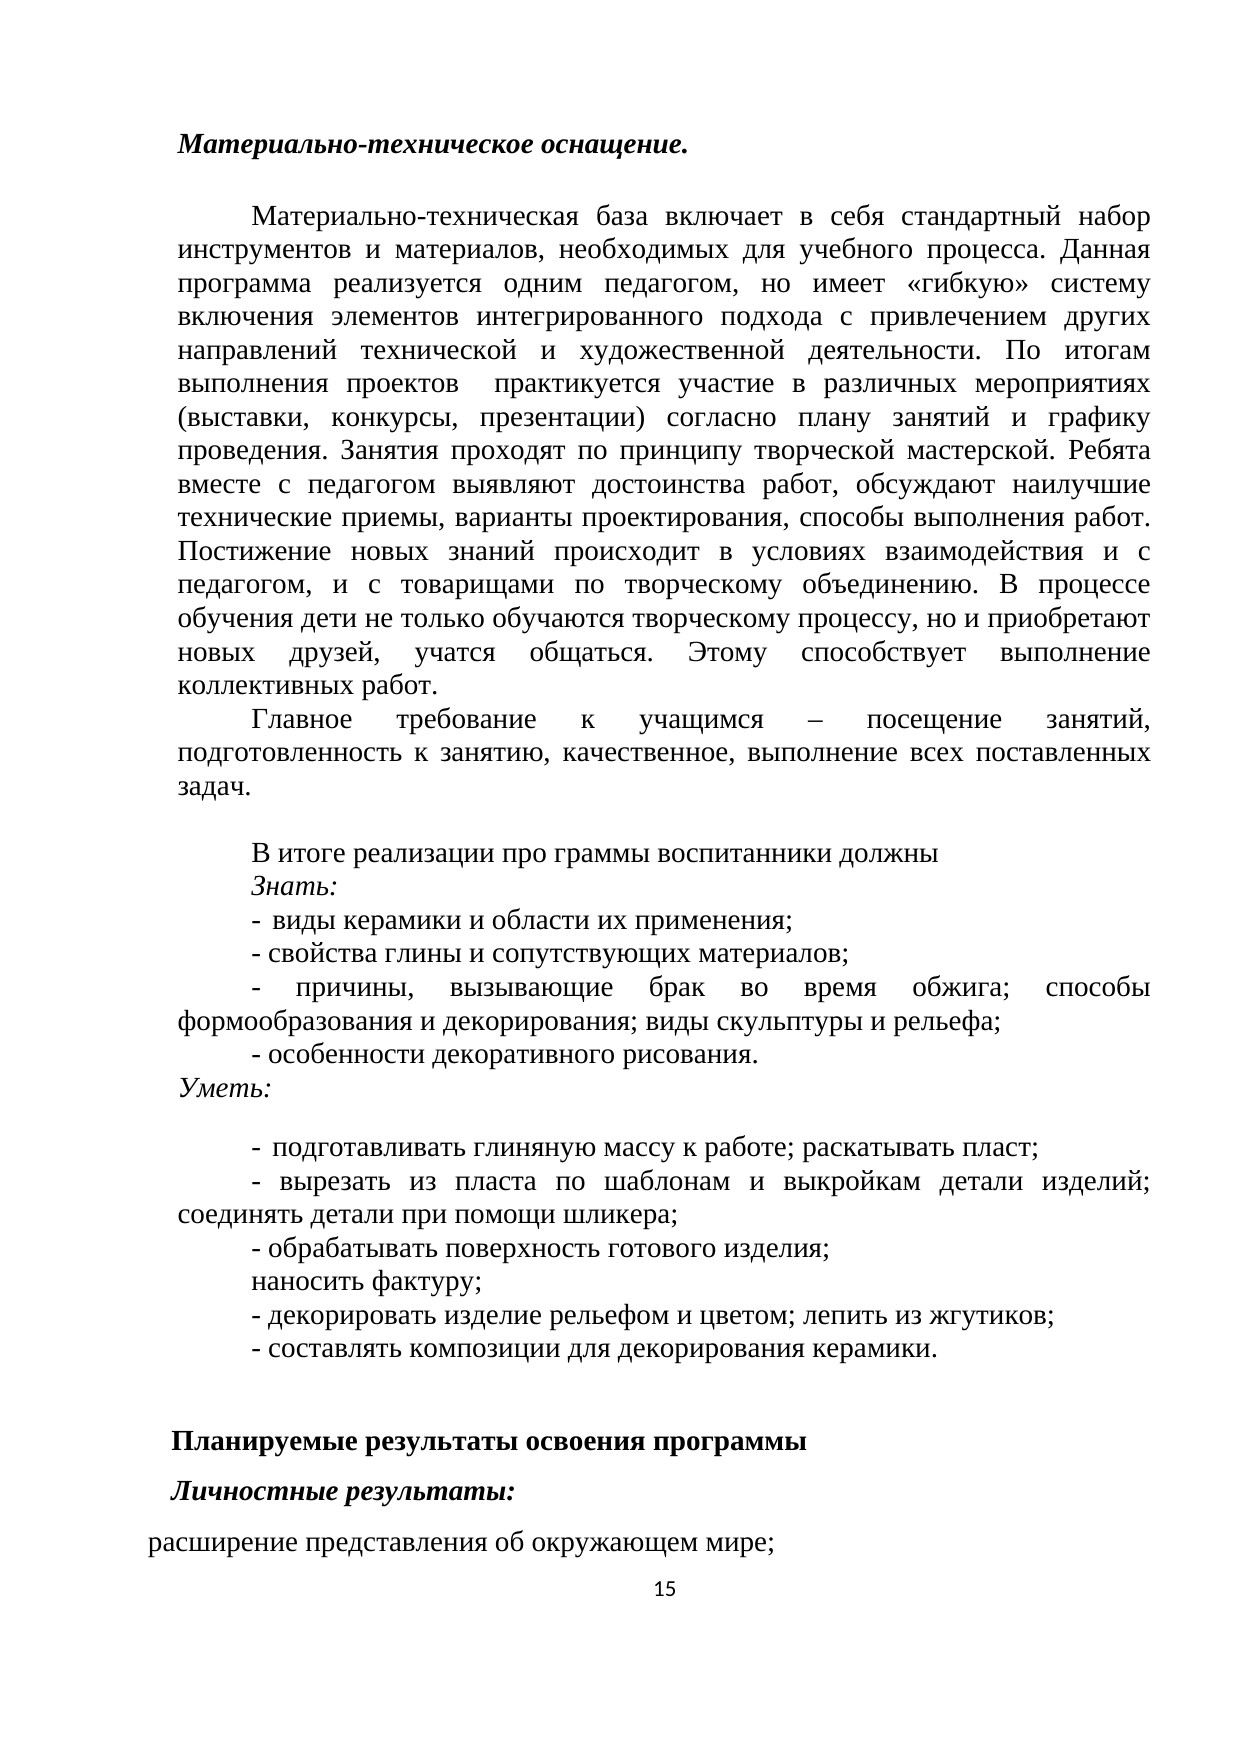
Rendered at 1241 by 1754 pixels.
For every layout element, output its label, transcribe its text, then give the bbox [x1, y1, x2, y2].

text - декорировать изделие рельефом и цветом; лепить из жгутиков; [177, 1297, 1152, 1330]
text - особенности декоративного рисования. [177, 1036, 1152, 1070]
text расширение представления об окружающем мире; [148, 1524, 1152, 1557]
text Личностные результаты: [171, 1473, 1152, 1507]
text - вырезать из пласта по шаблонам и выкройкам детали изделий; соединять детали при помощи шликера; [177, 1163, 1152, 1230]
text наносить фактуру; [177, 1263, 1152, 1297]
text - виды керамики и области их применения; [177, 902, 1152, 936]
text Знать: [177, 868, 1152, 902]
text - причины, вызывающие брак во время обжига; способы формообразования и декорирования; виды скульптуры и рельефа; [177, 969, 1152, 1036]
text В итоге реализации про граммы воспитанники должны [177, 835, 1152, 868]
text Главное требование к учащимся – посещение занятий, подготовленность к занятию, качественное, выполнение всех поставленных задач. [177, 701, 1152, 801]
text Уметь: [177, 1070, 1152, 1103]
text Материально-техническая база включает в себя стандартный набор инструментов и материалов, необходимых для учебного процесса. Данная программа реализуется одним педагогом, но имеет «гибкую» систему включения элементов интегрированного подхода с привлечением других направлений технической и художественной деятельности. По итогам выполнения проектов практикуется участие в различных мероприятиях (выставки, конкурсы, презентации) согласно плану занятий и графику проведения. Занятия проходят по принципу творческой мастерской. Ребята вместе с педагогом выявляют достоинства работ, обсуждают наилучшие технические приемы, варианты проектирования, способы выполнения работ. Постижение новых знаний происходит в условиях взаимодействия и с педагогом, и с товарищами по творческому объединению. В процессе обучения дети не только обучаются творческому процессу, но и приобретают новых друзей, учатся общаться. Этому способствует выполнение коллективных работ. [177, 198, 1152, 701]
text - составлять композиции для декорирования керамики. [177, 1330, 1152, 1364]
text - обрабатывать поверхность готового изделия; [177, 1230, 1152, 1263]
text Материально-техническое оснащение. [177, 126, 1152, 160]
text Планируемые результаты освоения программы [171, 1423, 1152, 1457]
text - подготавливать глиняную массу к работе; раскатывать пласт; [177, 1129, 1152, 1163]
text - свойства глины и сопутствующих материалов; [177, 936, 1152, 969]
